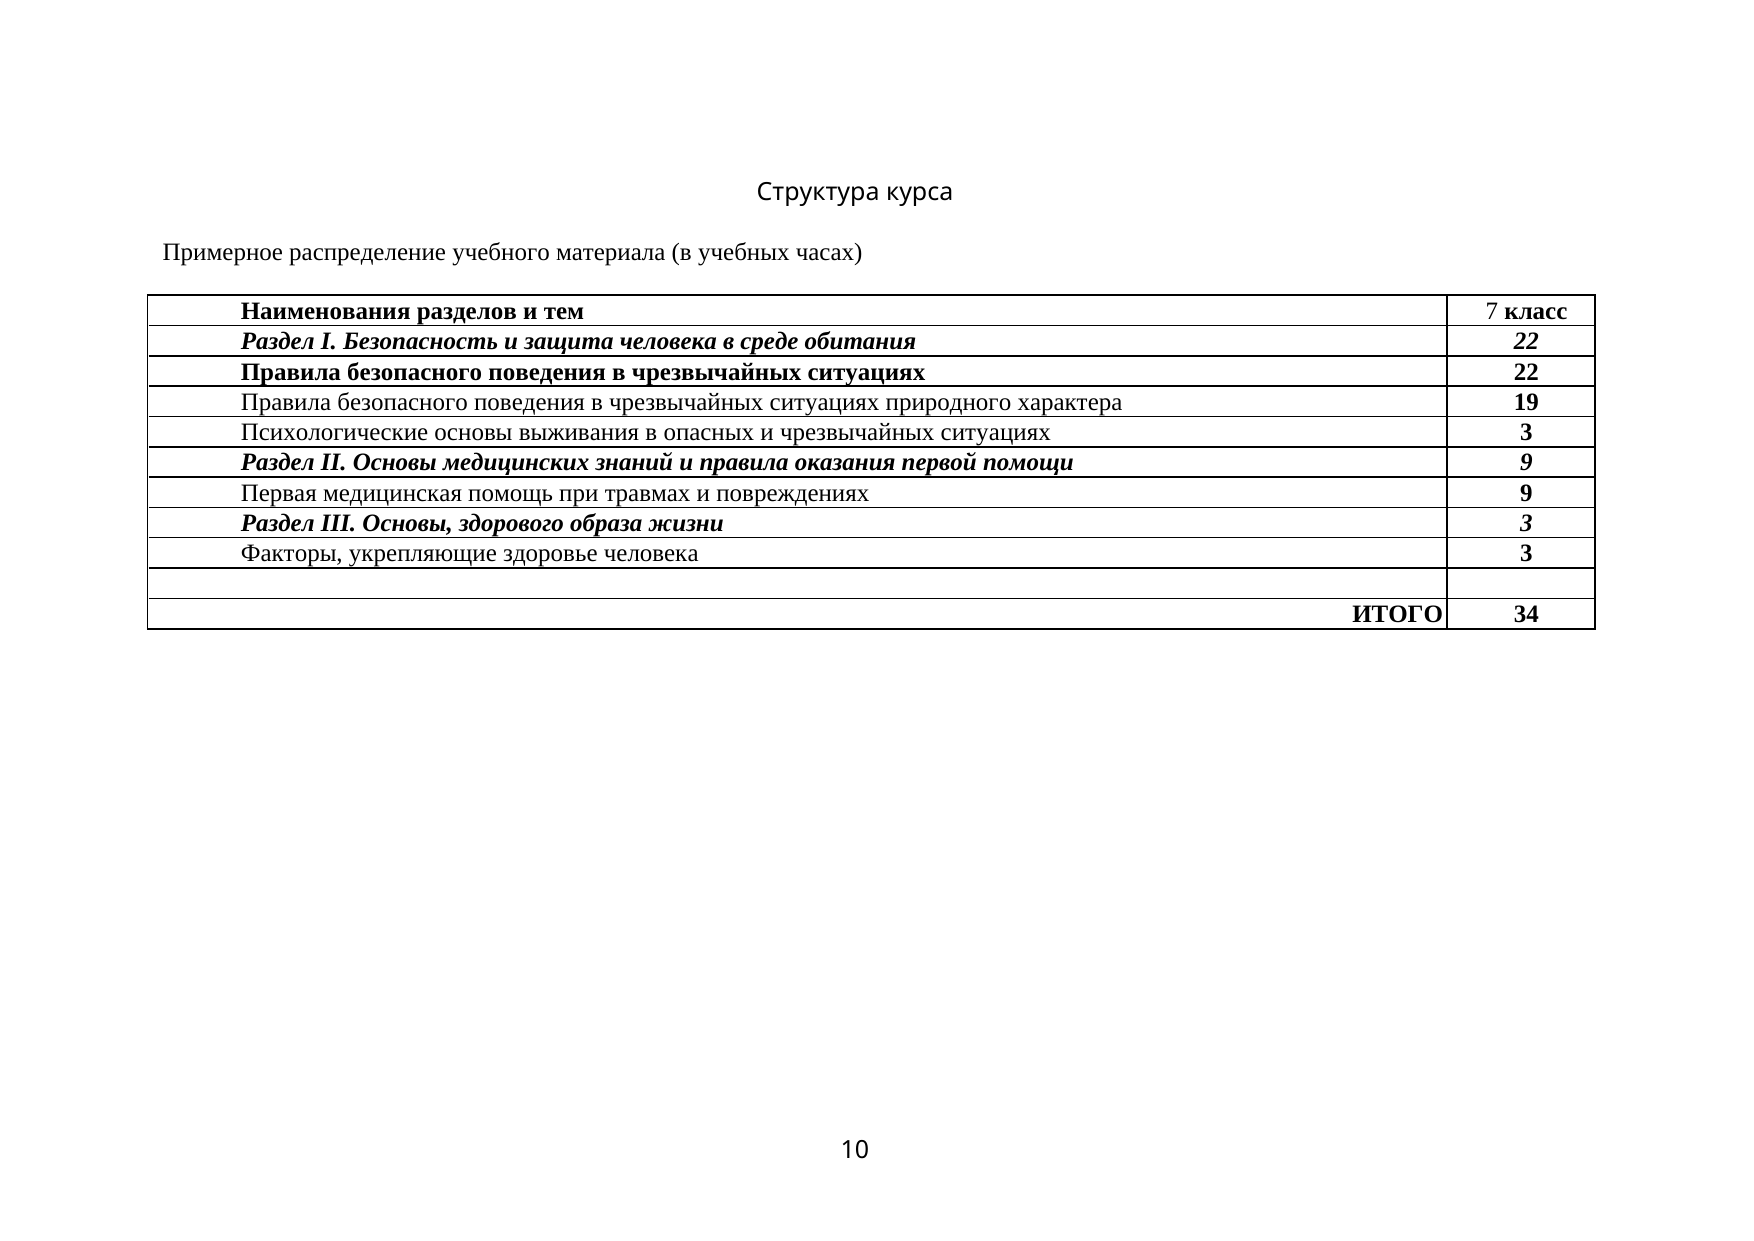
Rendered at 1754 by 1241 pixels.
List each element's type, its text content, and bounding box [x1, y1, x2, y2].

table_cell Раздел I. Безопасность и защита человека в среде обитания [148, 326, 1446, 355]
table_cell Правила безопасного поведения в чрезвычайных ситуациях [148, 356, 1446, 385]
table_cell Факторы, укрепляющие здоровье человека [148, 538, 1446, 567]
table_cell 22 [1448, 326, 1594, 355]
table_cell 22 [1448, 357, 1594, 385]
table_cell 3 [1448, 538, 1594, 567]
table_cell 19 [1448, 387, 1594, 416]
table_cell [148, 568, 1446, 597]
table_cell Психологические основы выживания в опасных и чрезвычайных ситуациях [148, 417, 1446, 446]
table_cell [1448, 569, 1594, 597]
table_cell 9 [1448, 478, 1594, 507]
text Структура курса [74, 174, 1636, 208]
table_cell Первая медицинская помощь при травмах и повреждениях [148, 477, 1446, 507]
table_cell 34 [1448, 599, 1594, 628]
table_cell 9 [1448, 448, 1594, 476]
table_cell Правила безопасного поведения в чрезвычайных ситуациях природного характера [148, 386, 1446, 416]
table_cell 3 [1448, 417, 1594, 446]
text Примерное распределение учебного материала (в учебных часах) [89, 237, 1512, 266]
table_cell ИТОГО [148, 599, 1446, 628]
table_header Наименования разделов и тем [148, 296, 1446, 325]
table_header 7 класс [1448, 296, 1594, 325]
table_cell Раздел II. Основы медицинских знаний и правила оказания первой помощи [148, 447, 1446, 476]
table_cell Раздел III. Основы, здорового образа жизни [148, 508, 1446, 537]
table_cell 3 [1448, 508, 1594, 537]
